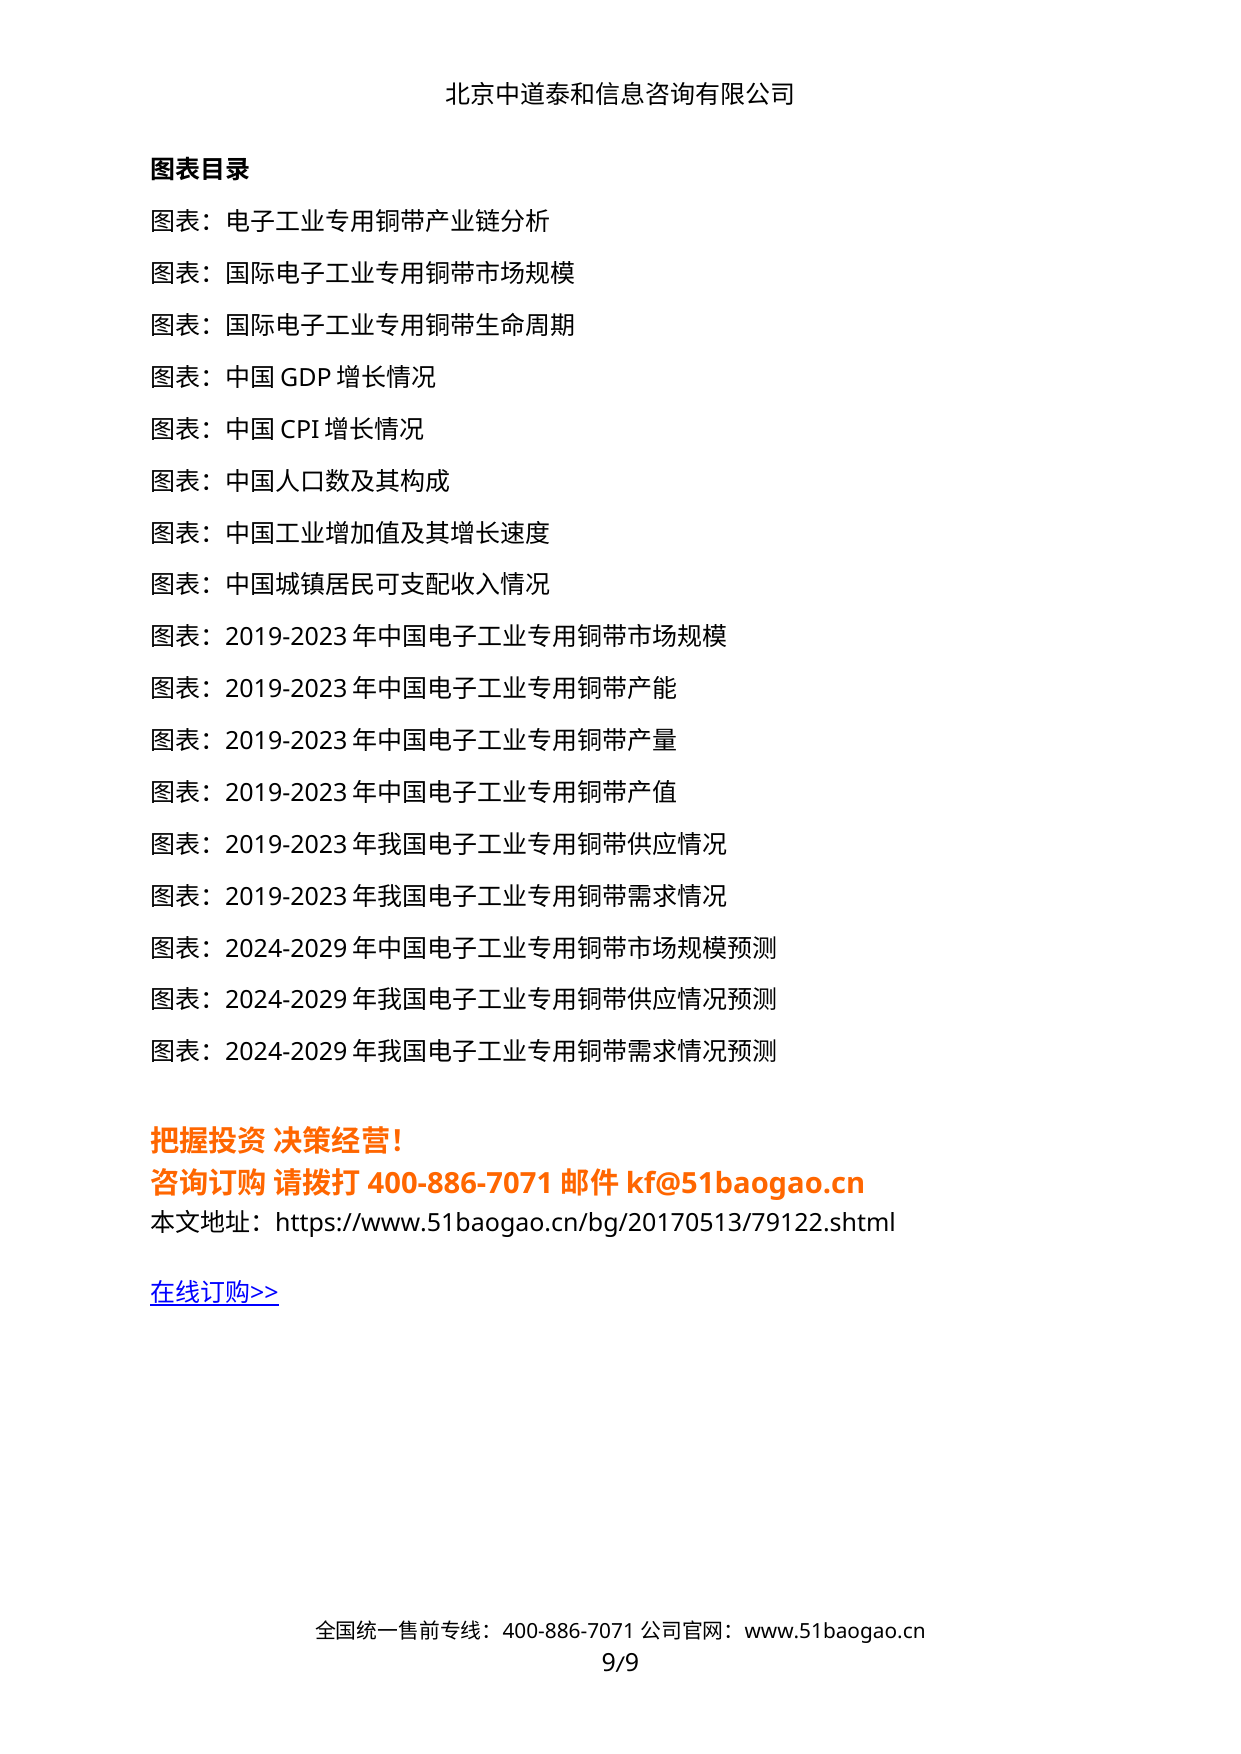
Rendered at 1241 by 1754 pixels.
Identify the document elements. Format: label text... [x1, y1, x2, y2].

text 图表：2019-2023年中国电子工业专用铜带产量 [150, 721, 1090, 757]
text 在线订购>> [150, 1239, 1090, 1309]
text 把握投资 决策经营！咨询订购 请拨打 400-886-7071 邮件 kf@51baogao.cn本文地址：https://www.51baogao.cn/bg/20170513/79122.shtml [150, 1084, 1090, 1239]
text 图表：中国城镇居民可支配收入情况 [150, 565, 1090, 601]
text 图表：中国CPI增长情况 [150, 409, 1090, 446]
text 图表：2019-2023年我国电子工业专用铜带需求情况 [150, 876, 1090, 912]
text 图表：国际电子工业专用铜带市场规模 [150, 254, 1090, 290]
text 图表：2024-2029年中国电子工业专用铜带市场规模预测 [150, 928, 1090, 964]
text 图表：2019-2023年我国电子工业专用铜带供应情况 [150, 824, 1090, 861]
text 图表：2019-2023年中国电子工业专用铜带产能 [150, 669, 1090, 705]
text 图表目录 [150, 150, 1090, 186]
text 图表：中国工业增加值及其增长速度 [150, 513, 1090, 549]
text 图表：电子工业专用铜带产业链分析 [150, 202, 1090, 238]
text 图表：中国GDP增长情况 [150, 357, 1090, 394]
text 图表：2024-2029年我国电子工业专用铜带需求情况预测 [150, 1032, 1090, 1068]
text 图表：中国人口数及其构成 [150, 461, 1090, 497]
text 图表：2024-2029年我国电子工业专用铜带供应情况预测 [150, 980, 1090, 1016]
text 图表：2019-2023年中国电子工业专用铜带市场规模 [150, 617, 1090, 653]
text 图表：国际电子工业专用铜带生命周期 [150, 306, 1090, 342]
text 图表：2019-2023年中国电子工业专用铜带产值 [150, 772, 1090, 809]
